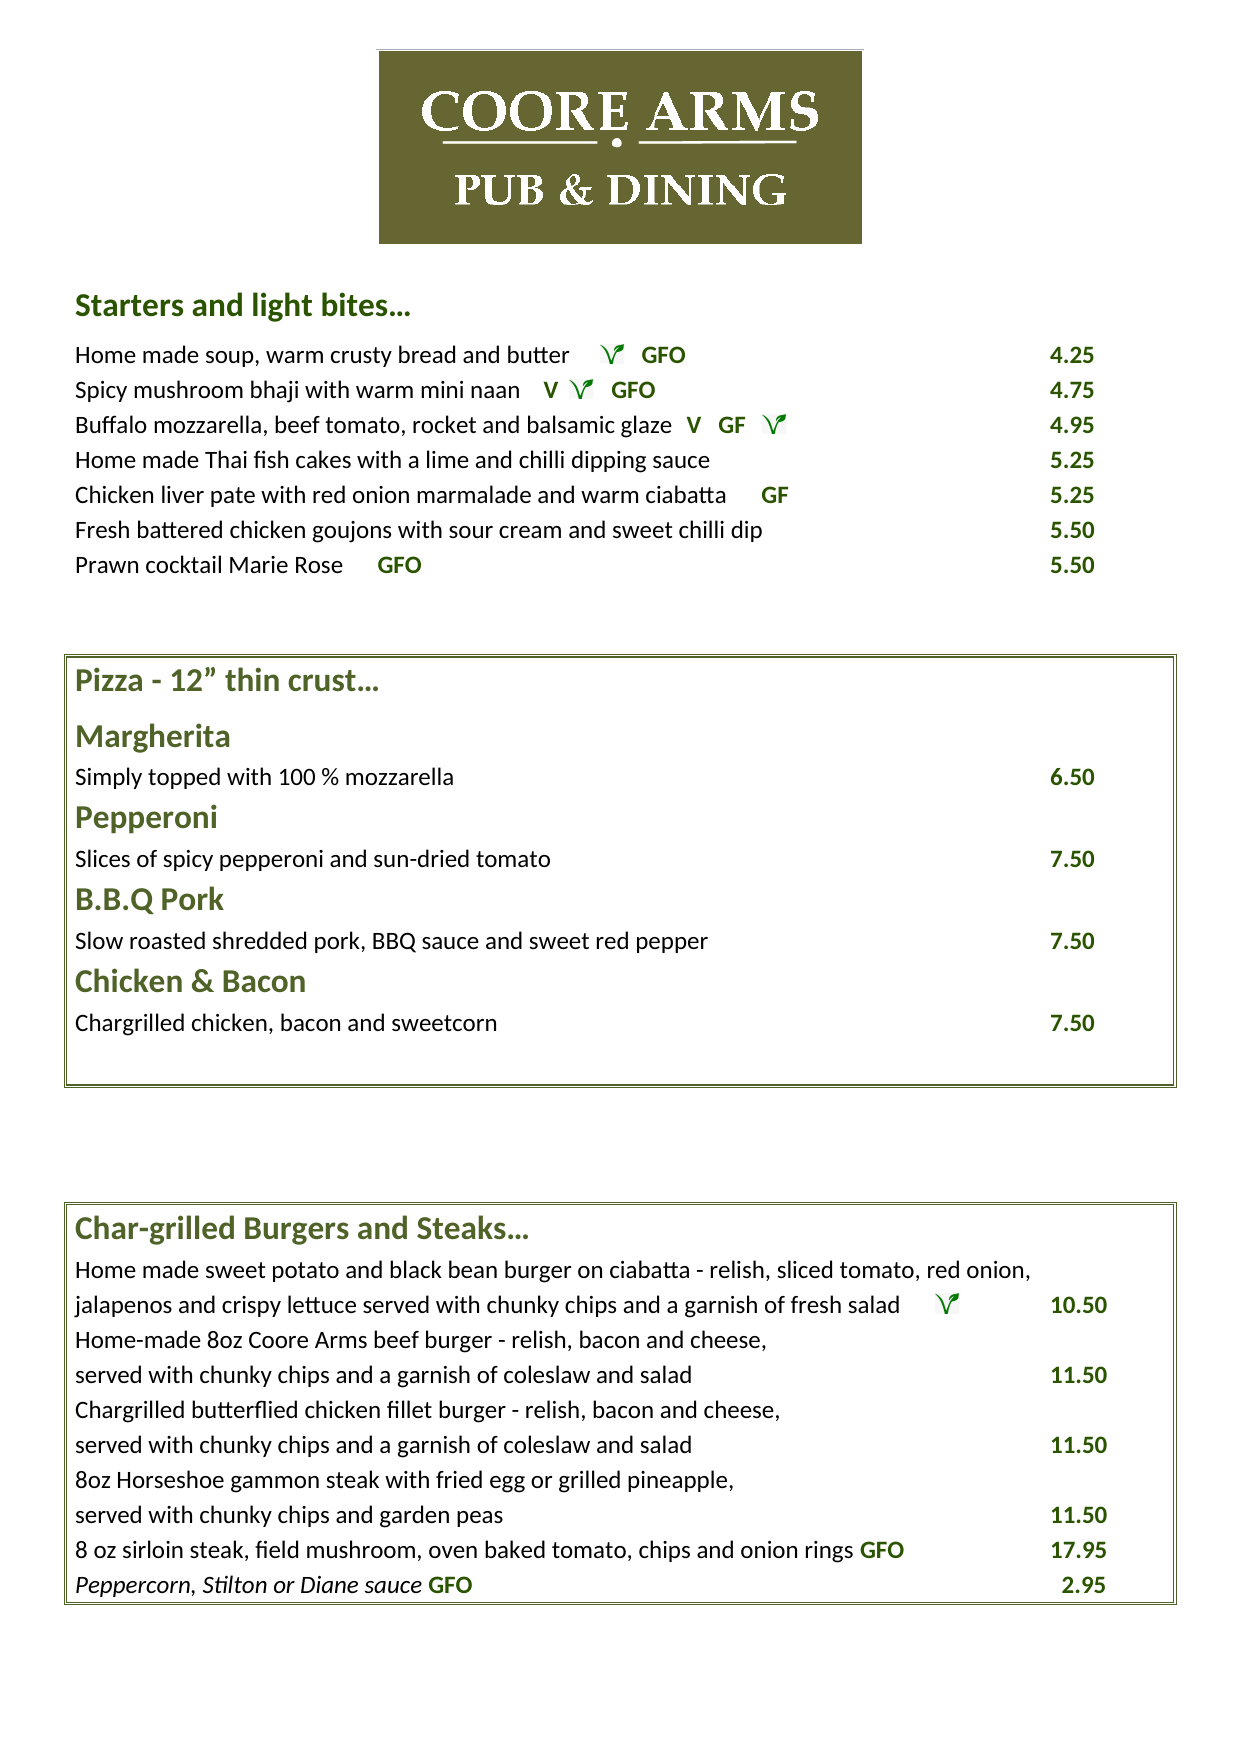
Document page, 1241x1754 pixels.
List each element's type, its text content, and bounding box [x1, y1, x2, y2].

text Home made Thai fish cakes with a lime and chilli dipping sauce 5.25 [75, 444, 1165, 475]
picture [935, 1293, 960, 1314]
text Chicken liver pate with red onion marmalade and warm ciabatta GF 5.25 [75, 479, 1165, 510]
picture [600, 344, 625, 364]
text served with chunky chips and a garnish of coleslaw and salad 11.50 [67, 1354, 1173, 1389]
text Pepperoni [67, 791, 1173, 837]
text Pizza - 12” thin crust… [67, 658, 1173, 700]
text served with chunky chips and garden peas 11.50 [67, 1494, 1173, 1529]
text served with chunky chips and a garnish of coleslaw and salad 11.50 [67, 1424, 1173, 1459]
text Buffalo mozzarella, beef tomato, rocket and balsamic glaze V GF 4.95 [75, 409, 1165, 440]
text 8oz Horseshoe gammon steak with fried egg or grilled pineapple, [67, 1459, 1173, 1494]
text Home-made 8oz Coore Arms beef burger - relish, bacon and cheese, [67, 1319, 1173, 1354]
text B.B.Q Pork [67, 873, 1173, 919]
text Spicy mushroom bhaji with warm mini naan V GFO 4.75 [75, 374, 1165, 405]
text Slow roasted shredded pork, BBQ sauce and sweet red pepper 7.50 [67, 920, 1173, 955]
text Char-grilled Burgers and Steaks… [67, 1205, 1173, 1248]
picture [569, 379, 594, 399]
text Margherita [67, 709, 1173, 755]
text Home made sweet potato and black bean burger on ciabatta - relish, sliced tomato, red onion, [67, 1249, 1173, 1284]
text Chargrilled chicken, bacon and sweetcorn 7.50 [67, 1001, 1173, 1037]
text Prawn cocktail Marie Rose GFO 5.50 [75, 549, 1165, 580]
text Chargrilled butterflied chicken fillet burger - relish, bacon and cheese, [67, 1389, 1173, 1424]
picture [762, 414, 787, 434]
text Home made soup, warm crusty bread and butter GFO 4.25 [75, 339, 1165, 370]
text Chicken & Bacon [67, 955, 1173, 1001]
text Slices of spicy pepperoni and sun-dried tomato 7.50 [67, 838, 1173, 873]
text Simply topped with 100 % mozzarella 6.50 [67, 756, 1173, 791]
text Peppercorn, Stilton or Diane sauce GFO 2.95 [67, 1564, 1173, 1602]
picture [376, 49, 864, 244]
text Starters and light bites… [75, 284, 1165, 325]
text jalapenos and crispy lettuce served with chunky chips and a garnish of fresh salad 10.50 [67, 1284, 1173, 1319]
text Fresh battered chicken goujons with sour cream and sweet chilli dip 5.50 [75, 514, 1165, 545]
text 8 oz sirloin steak, field mushroom, oven baked tomato, chips and onion rings GFO 17.95 [67, 1529, 1173, 1564]
